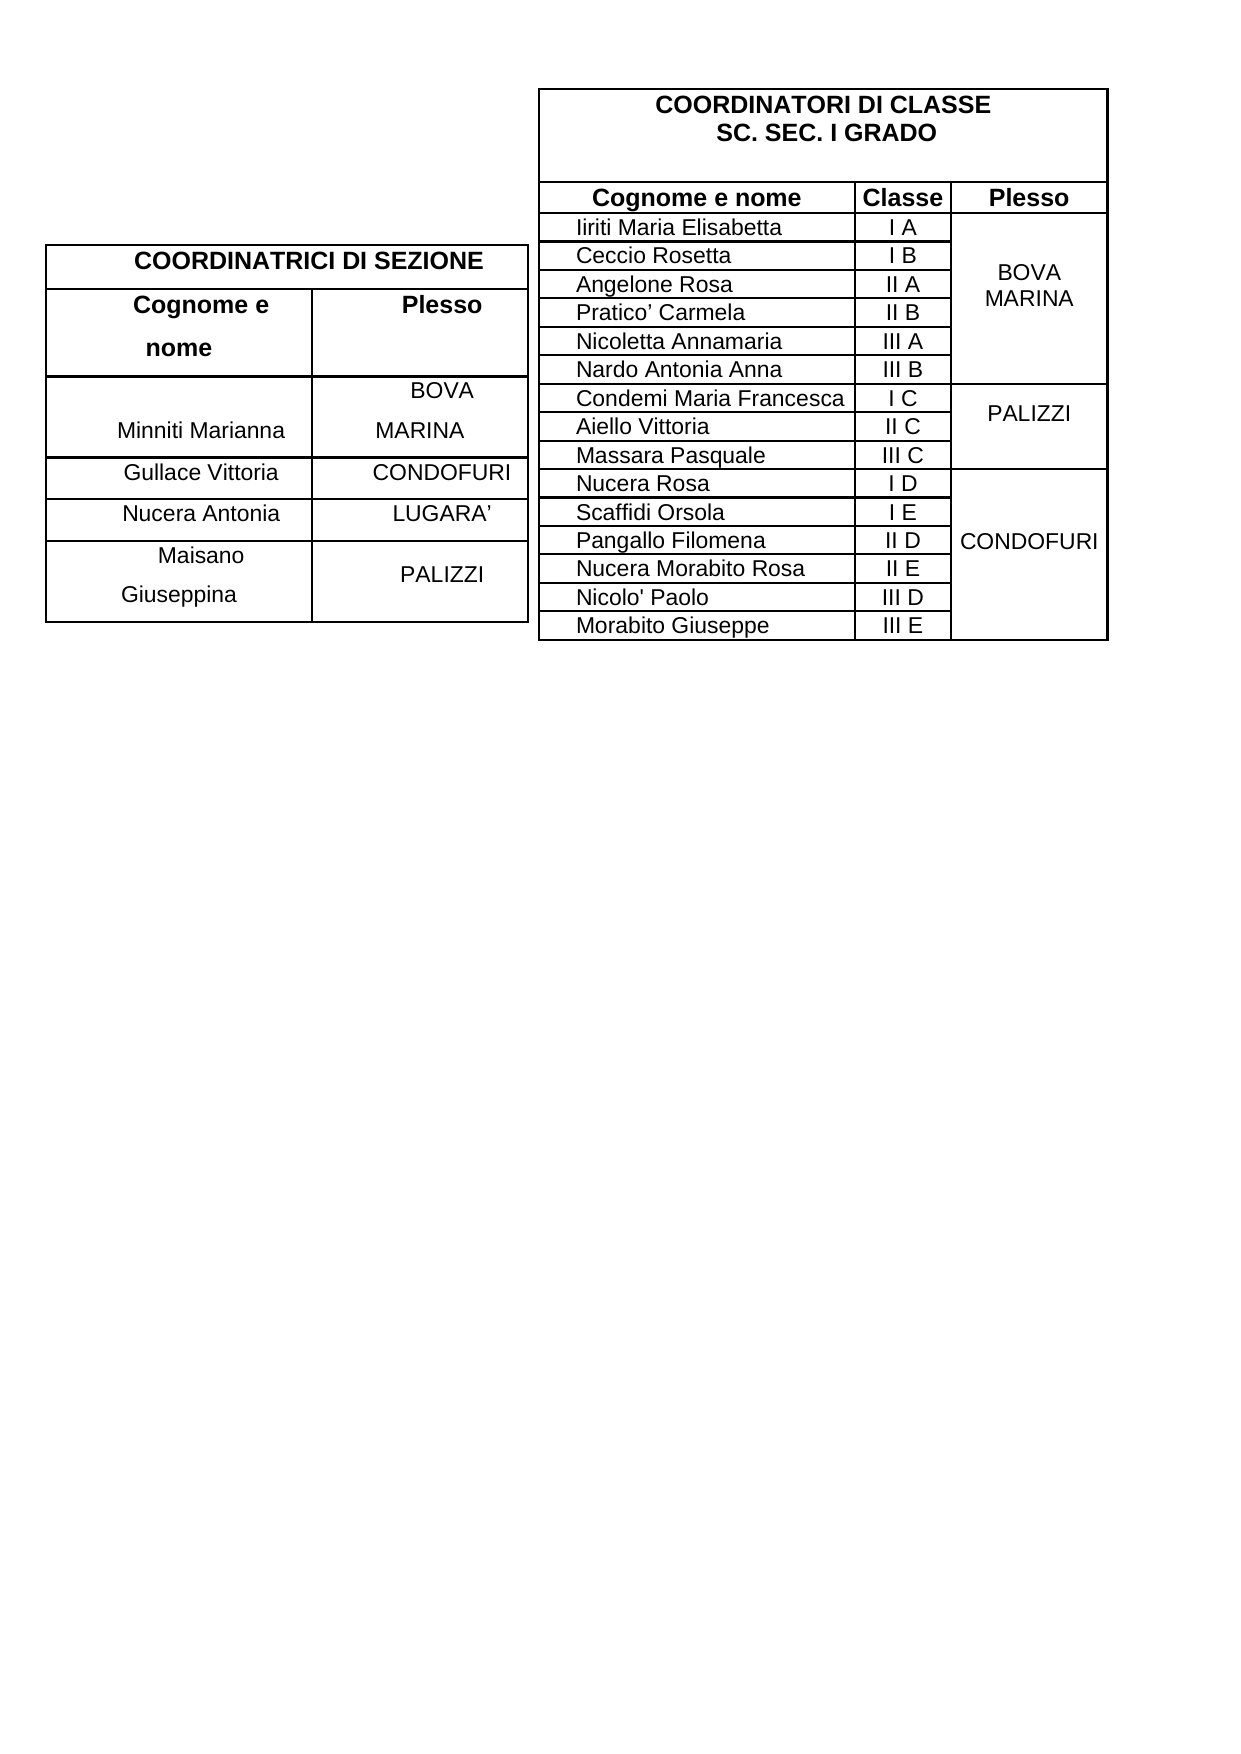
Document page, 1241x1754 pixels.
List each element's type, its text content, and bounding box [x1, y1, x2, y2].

table_cell III A [856, 328, 950, 354]
table_cell I C [856, 385, 950, 411]
table_cell II E [856, 555, 950, 582]
table_cell Cognome e nome [47, 290, 311, 375]
table_cell LUGARA’ [313, 500, 527, 539]
table_cell III D [856, 584, 950, 610]
table_cell Nicoletta Annamaria [540, 328, 854, 354]
table_cell Nardo Antonia Anna [540, 356, 854, 383]
table_cell III C [856, 442, 950, 468]
table_cell Massara Pasquale [540, 442, 854, 468]
table_cell II B [856, 299, 950, 326]
table_cell Classe [856, 183, 950, 212]
table_cell Nucera Antonia [47, 500, 311, 539]
table_cell PALIZZI [313, 542, 527, 621]
table_cell Ceccio Rosetta [540, 243, 854, 269]
table_cell Scaffidi Orsola [540, 499, 854, 525]
table_cell BOVA MARINA [313, 378, 527, 456]
table_cell III B [856, 356, 950, 383]
table_cell Nucera Morabito Rosa [540, 555, 854, 582]
table_cell I D [856, 470, 950, 496]
table_cell CONDOFURI [313, 459, 527, 498]
table_cell Nucera Rosa [540, 470, 854, 496]
table_cell Minniti Marianna [47, 378, 311, 456]
table_cell PALIZZI [952, 385, 1106, 468]
table_cell Plesso [952, 183, 1106, 212]
table_cell III E [856, 612, 950, 638]
table_cell Angelone Rosa [540, 271, 854, 297]
table_cell I E [856, 499, 950, 525]
table_cell II A [856, 271, 950, 297]
table_header COORDINATORI DI CLASSE SC. SEC. I GRADO [540, 90, 1106, 181]
table_cell Condemi Maria Francesca [540, 385, 854, 411]
table_cell I B [856, 243, 950, 269]
table_cell Maisano Giuseppina [47, 542, 311, 621]
table_cell Morabito Giuseppe [540, 612, 854, 638]
table_cell Pangallo Filomena [540, 527, 854, 553]
table_cell Pratico’ Carmela [540, 299, 854, 326]
table_cell CONDOFURI [952, 470, 1106, 638]
table_cell Cognome e nome [540, 183, 854, 212]
table_cell BOVA MARINA [952, 214, 1106, 383]
table_cell II C [856, 413, 950, 439]
table_cell Plesso [313, 290, 527, 375]
table_cell Aiello Vittoria [540, 413, 854, 439]
table_cell I A [856, 214, 950, 240]
table_cell Gullace Vittoria [47, 459, 311, 498]
table_header COORDINATRICI DI SEZIONE [47, 246, 527, 288]
table_cell Nicolo' Paolo [540, 584, 854, 610]
table_cell II D [856, 527, 950, 553]
table_cell Iiriti Maria Elisabetta [540, 214, 854, 240]
